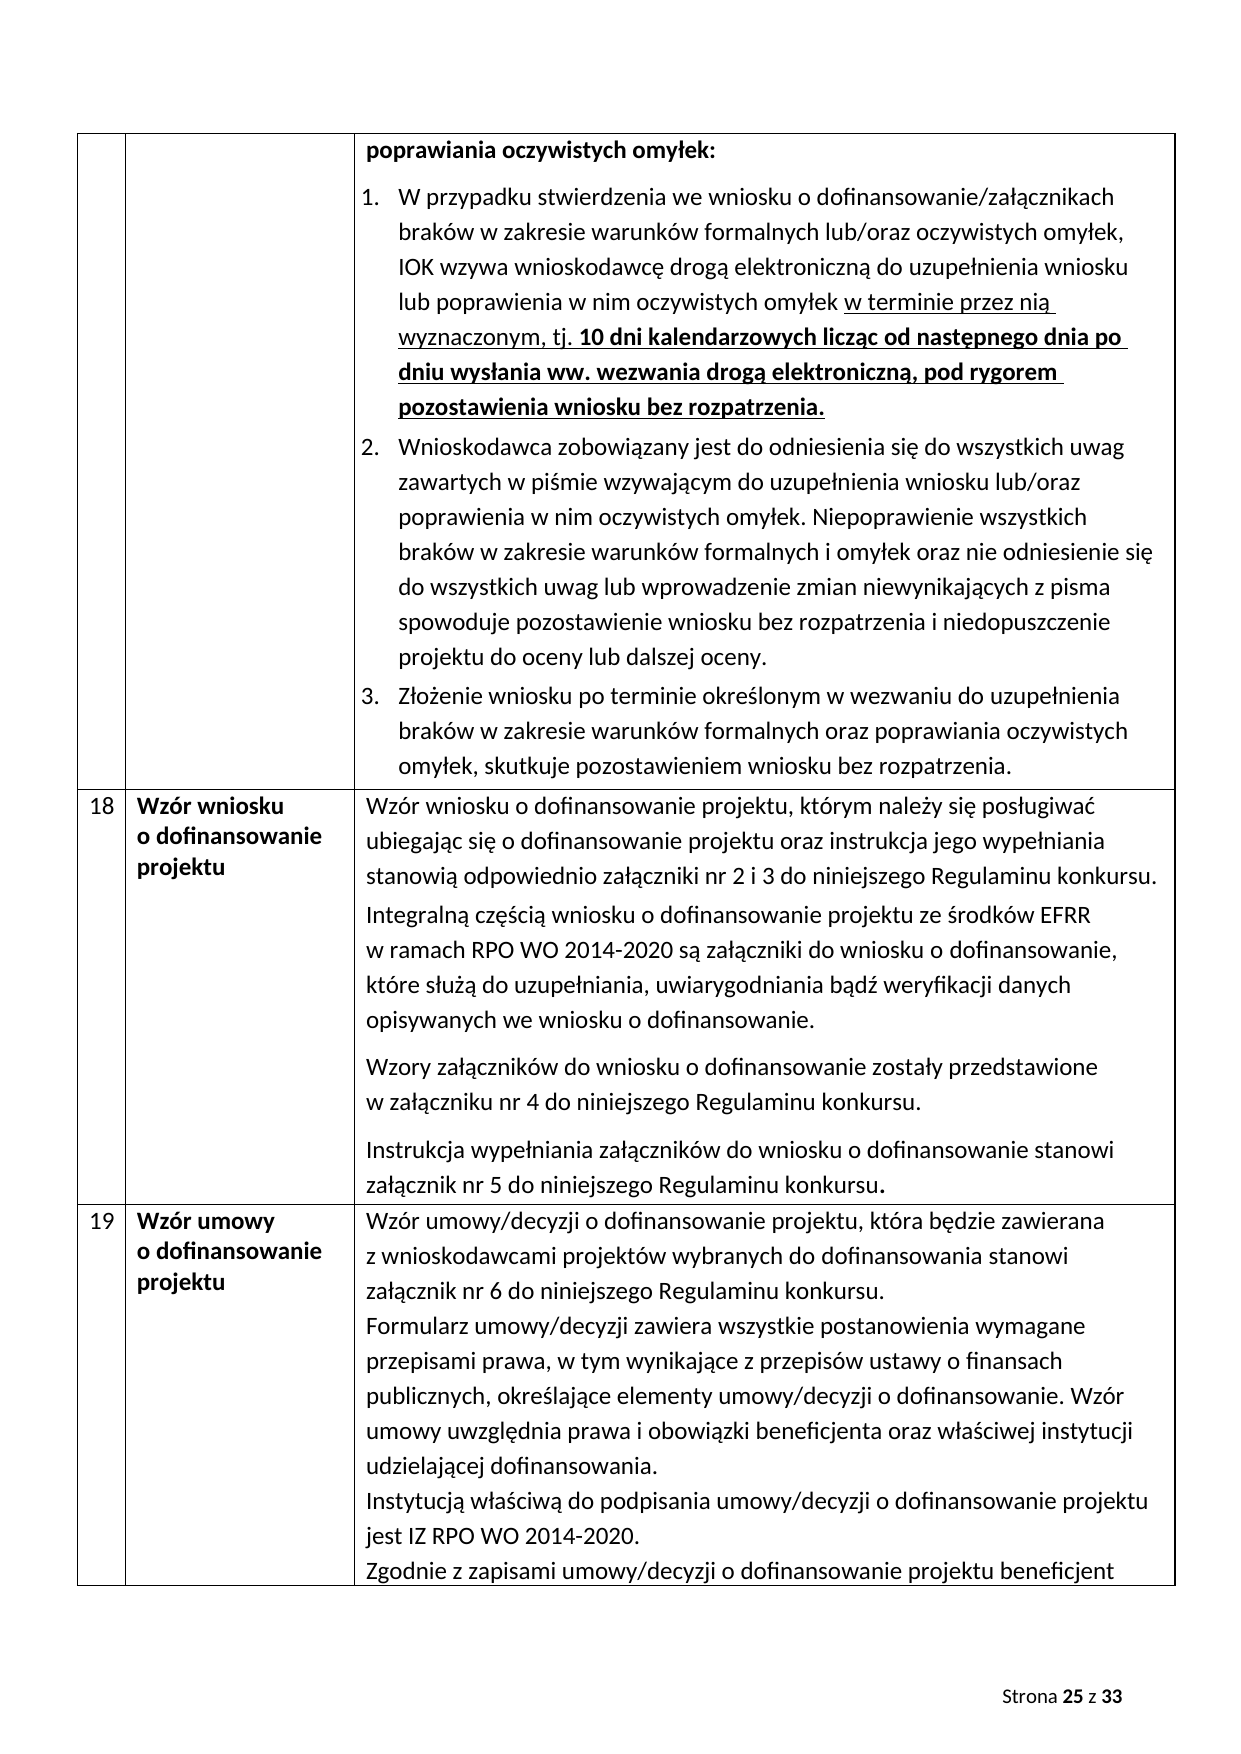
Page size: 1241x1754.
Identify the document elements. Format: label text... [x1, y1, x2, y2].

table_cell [126, 134, 354, 789]
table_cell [126, 1205, 354, 1585]
table_cell Wzór wniosku o dofinansowanie projektu, którym należy się posługiwać ubiegając się o dofinansowanie projektu oraz instrukcja jego wypełniania stanowią odpowiednio załączniki nr 2 i 3 do niniejszego Regulaminu konkursu. Integralną częścią wniosku o dofinansowanie projektu ze środków EFRR w ramach RPO WO 2014-2020 są załączniki do wniosku o dofinansowanie, które służą do uzupełniania, uwiarygodniania bądź weryfikacji danych opisywanych we wniosku o dofinansowanie. Wzory załączników do wniosku o dofinansowanie zostały przedstawione w załączniku nr 4 do niniejszego Regulaminu konkursu. Instrukcja wypełniania załączników do wniosku o dofinansowanie stanowi załącznik nr 5 do niniejszego Regulaminu konkursu. [355, 790, 1174, 1204]
table_cell Wzór wniosku o dofinansowanie projektu [126, 790, 354, 1204]
table_cell 18 [78, 790, 125, 1204]
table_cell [355, 1205, 1174, 1585]
table_cell 17 [78, 134, 125, 789]
table_cell 19 [78, 1205, 125, 1585]
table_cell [355, 134, 1174, 789]
